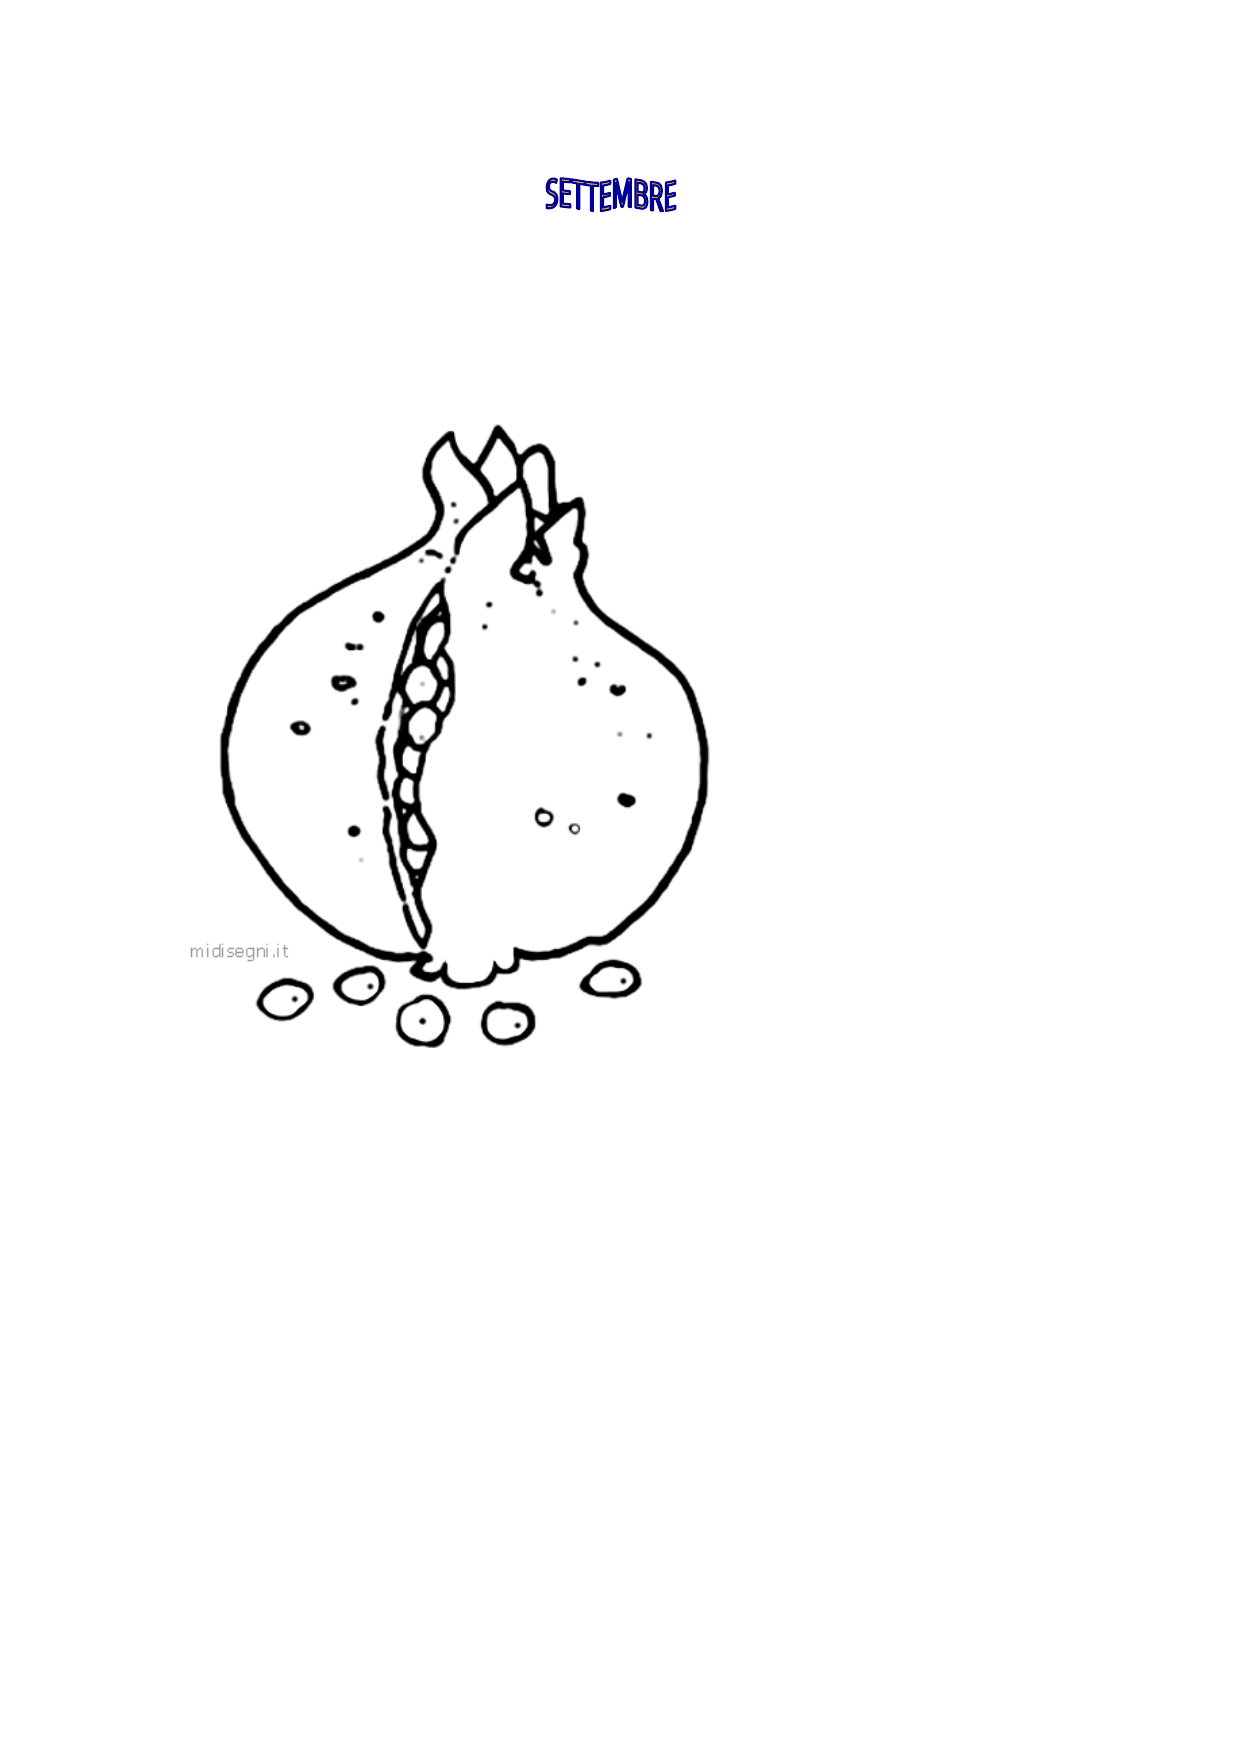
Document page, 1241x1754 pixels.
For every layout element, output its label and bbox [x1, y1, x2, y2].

picture [168, 397, 738, 1071]
